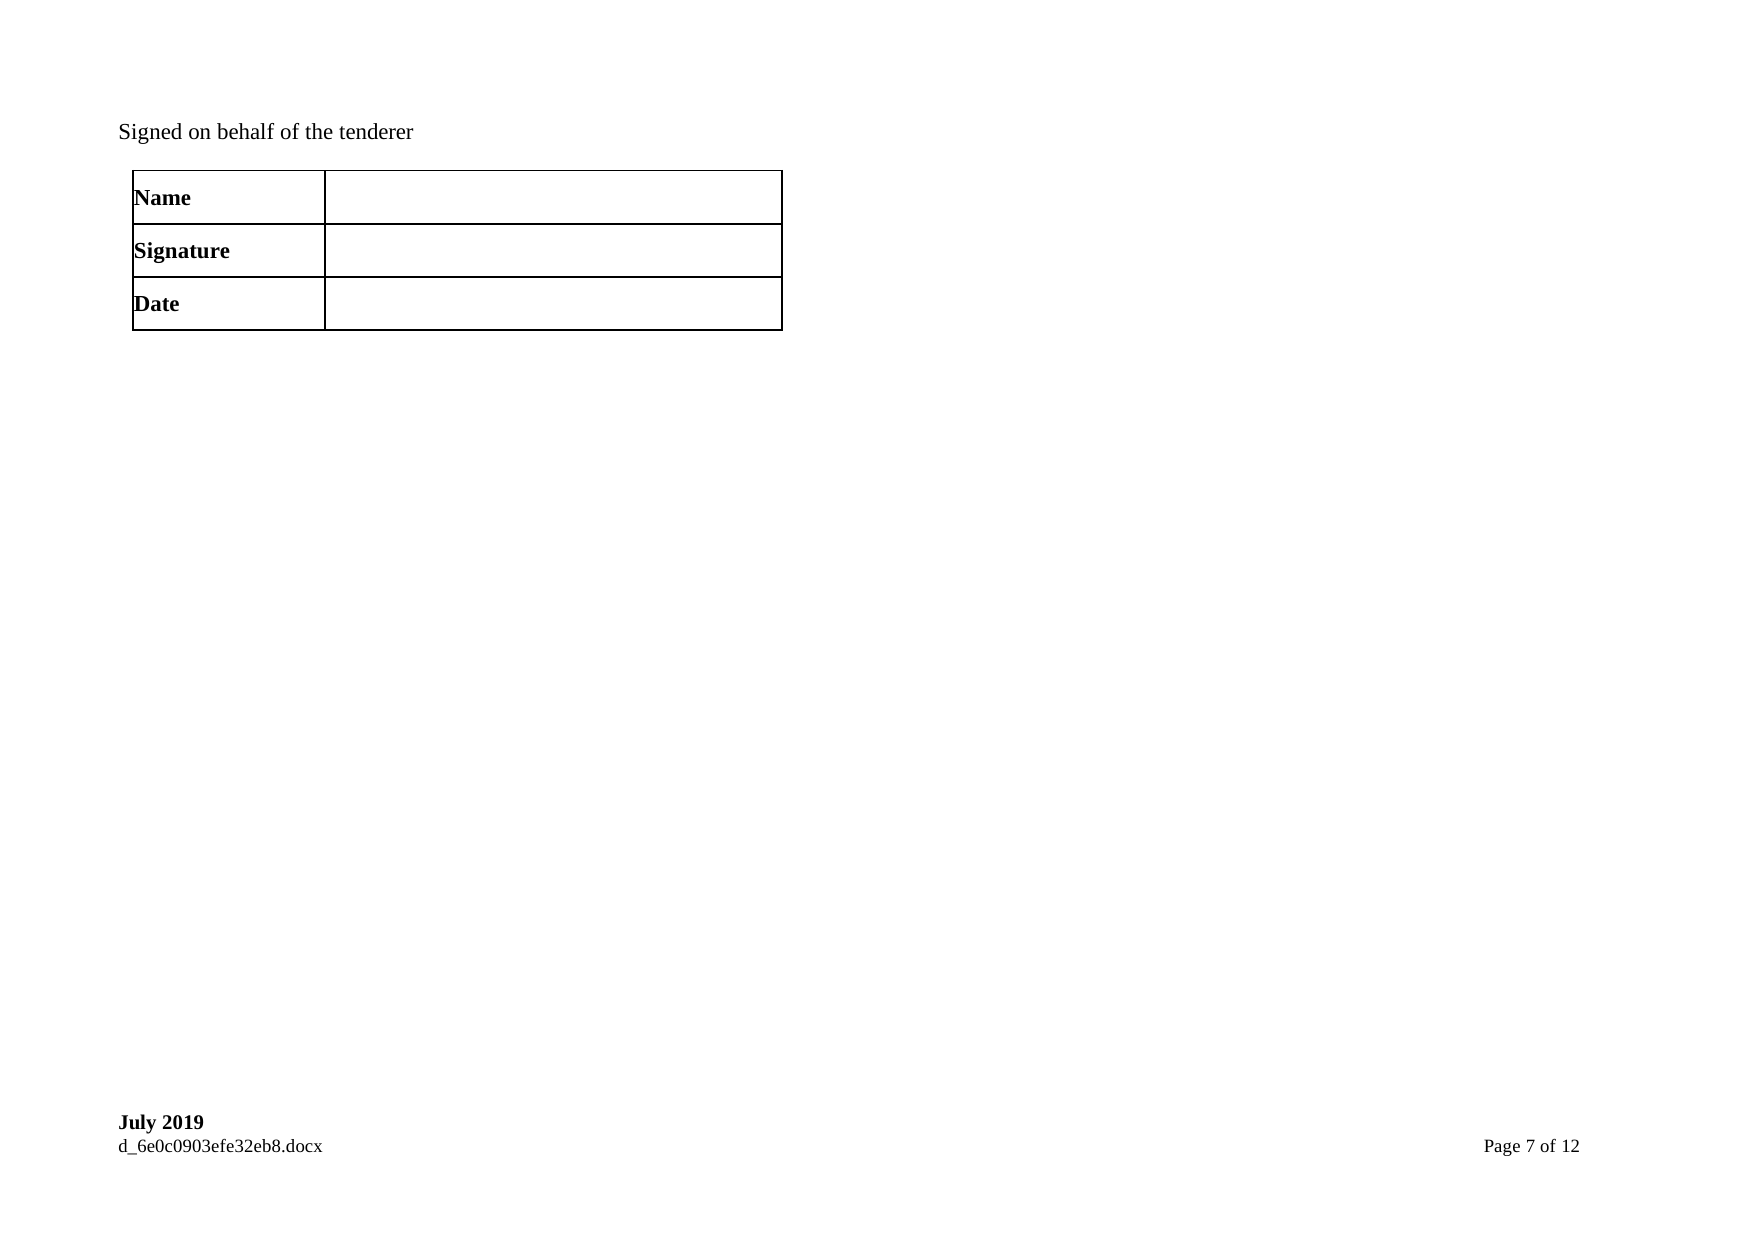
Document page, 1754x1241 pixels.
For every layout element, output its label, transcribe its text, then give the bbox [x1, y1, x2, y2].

text Signed on behalf of the tenderer [118, 118, 1636, 145]
table_cell [326, 278, 781, 329]
table_cell Date [134, 278, 324, 329]
table_header [326, 171, 781, 223]
table_cell Signature [134, 225, 324, 276]
table_header Name [134, 171, 324, 223]
table_cell [326, 225, 781, 276]
